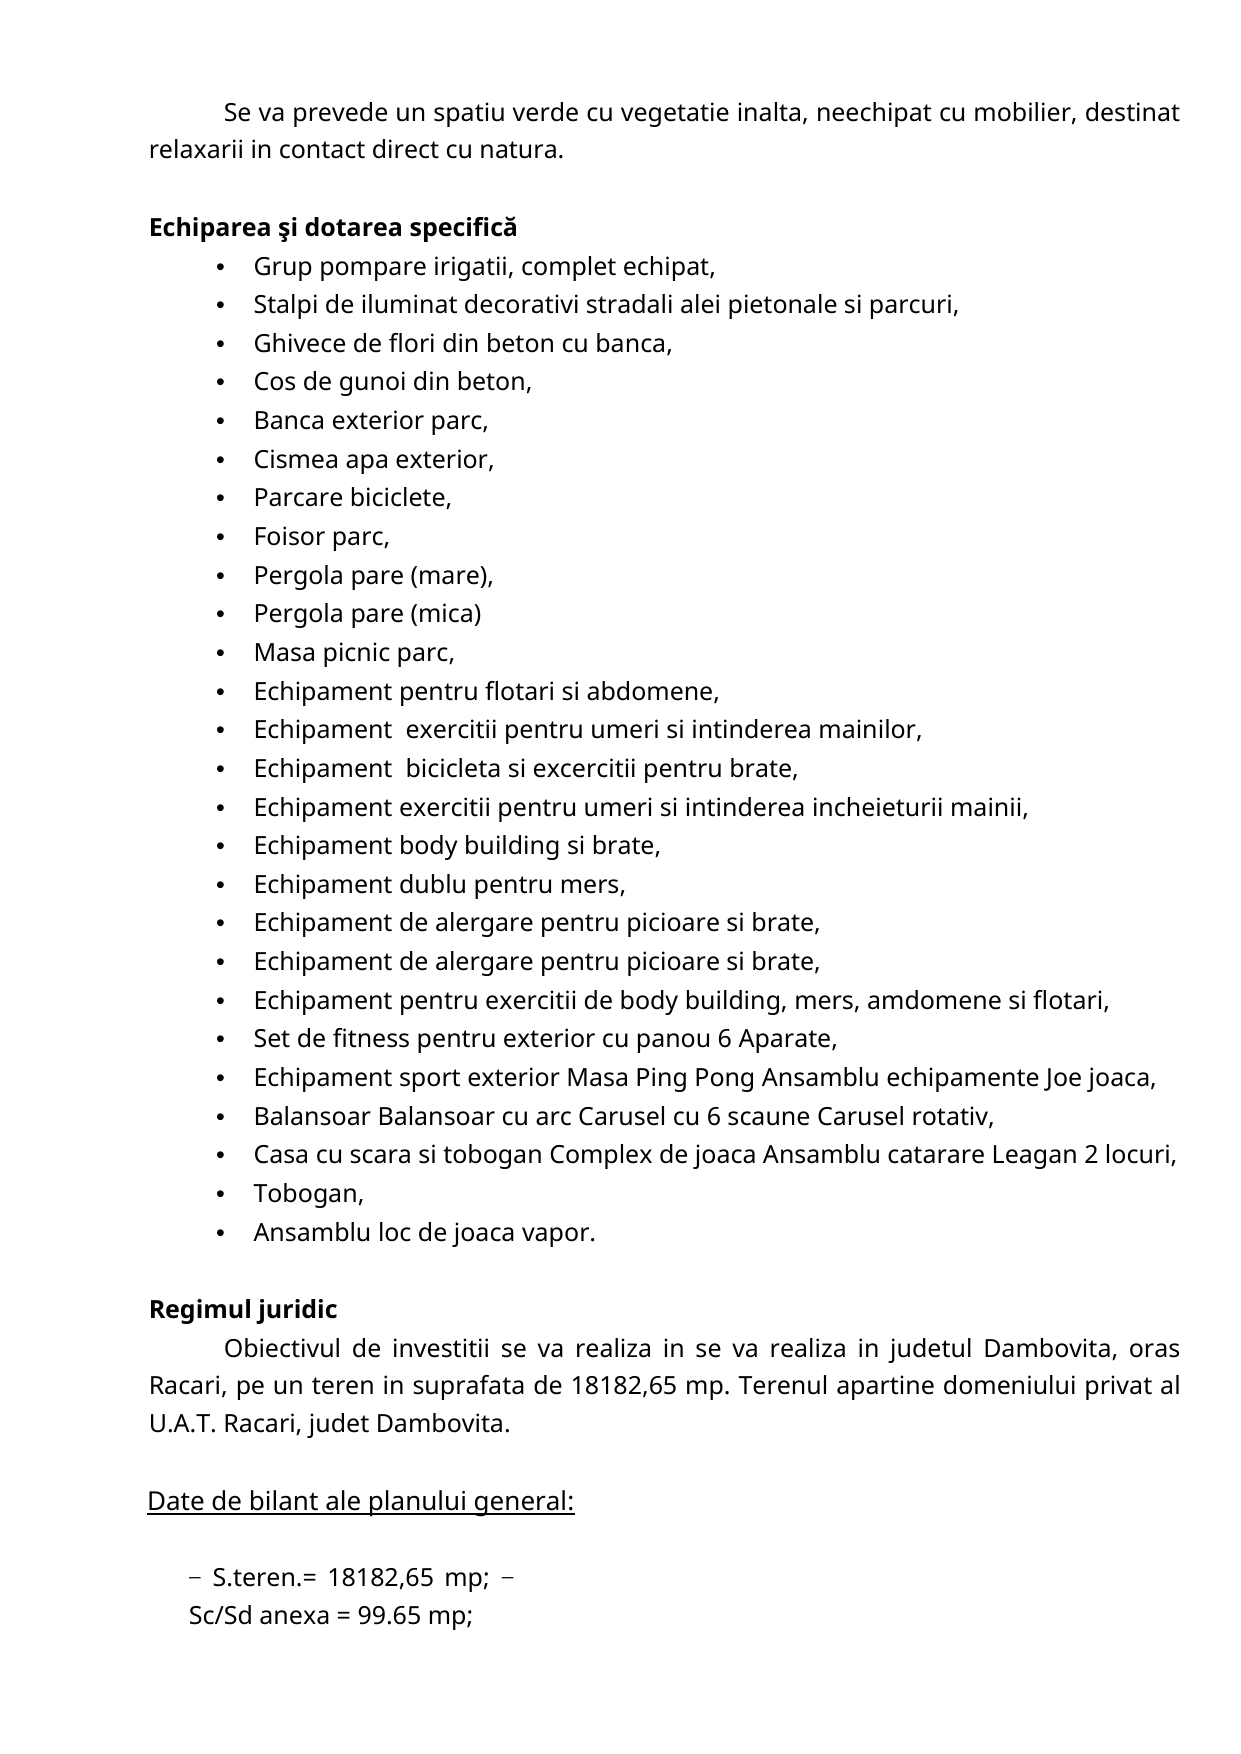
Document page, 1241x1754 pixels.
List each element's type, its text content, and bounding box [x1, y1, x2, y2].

list Grup pompare irigatii, complet echipat, [216, 248, 1182, 282]
list Pergola pare (mica) [216, 596, 1182, 630]
list Stalpi de iluminat decorativi stradali alei pietonale si parcuri, [216, 287, 1182, 321]
list Echipament pentru exercitii de body building, mers, amdomene si flotari, [216, 982, 1182, 1016]
text Obiectivul de investitii se va realiza in se va realiza in judetul Dambovita, oras Racari, pe un teren in suprafata de 18182,65 mp. Terenul apartine domeniului privat al U.A.T. Racari, judet Dambovita. [148, 1330, 1182, 1440]
list Echipament body building si brate, [216, 828, 1182, 862]
list Cismea apa exterior, [216, 441, 1182, 475]
text Se va prevede un spatiu verde cu vegetatie inalta, neechipat cu mobilier, destinat relaxarii in contact direct cu natura. [148, 94, 1182, 166]
list Casa cu scara si tobogan Complex de joaca Ansamblu catarare Leagan 2 locuri, [216, 1137, 1182, 1171]
list Echipament exercitii pentru umeri si intinderea mainilor, [216, 712, 1182, 746]
list Balansoar Balansoar cu arc Carusel cu 6 scaune Carusel rotativ, [216, 1098, 1182, 1132]
list Echipament pentru flotari si abdomene, [216, 673, 1182, 707]
list Set de fitness pentru exterior cu panou 6 Aparate, [216, 1021, 1182, 1055]
list Echipament dublu pentru mers, [216, 866, 1182, 901]
list Banca exterior parc, [216, 403, 1182, 437]
list Masa picnic parc, [216, 634, 1182, 669]
list Foisor parc, [216, 519, 1182, 553]
text − S.teren.= 18182,65 mp; − Sc/Sd anexa = 99.65 mp; [188, 1560, 514, 1632]
list Echipament de alergare pentru picioare si brate, [216, 905, 1182, 939]
list Tobogan, [216, 1176, 1182, 1210]
list Cos de gunoi din beton, [216, 364, 1182, 398]
list Parcare biciclete, [216, 480, 1182, 514]
list Ghivece de flori din beton cu banca, [216, 325, 1182, 359]
list Echipament de alergare pentru picioare si brate, [216, 944, 1182, 978]
list Echipament sport exterior Masa Ping Pong Ansamblu echipamente Joe joaca, [216, 1060, 1182, 1094]
list Ansamblu loc de joaca vapor. [216, 1214, 1182, 1248]
list Pergola pare (mare), [216, 557, 1182, 591]
list Echipament exercitii pentru umeri si intinderea incheieturii mainii, [216, 789, 1182, 823]
subtitle Regimul juridic [148, 1292, 1182, 1326]
subtitle Echiparea şi dotarea specifică [148, 209, 1182, 243]
text Date de bilant ale planului general: [147, 1483, 1182, 1518]
list Echipament bicicleta si excercitii pentru brate, [216, 751, 1182, 784]
